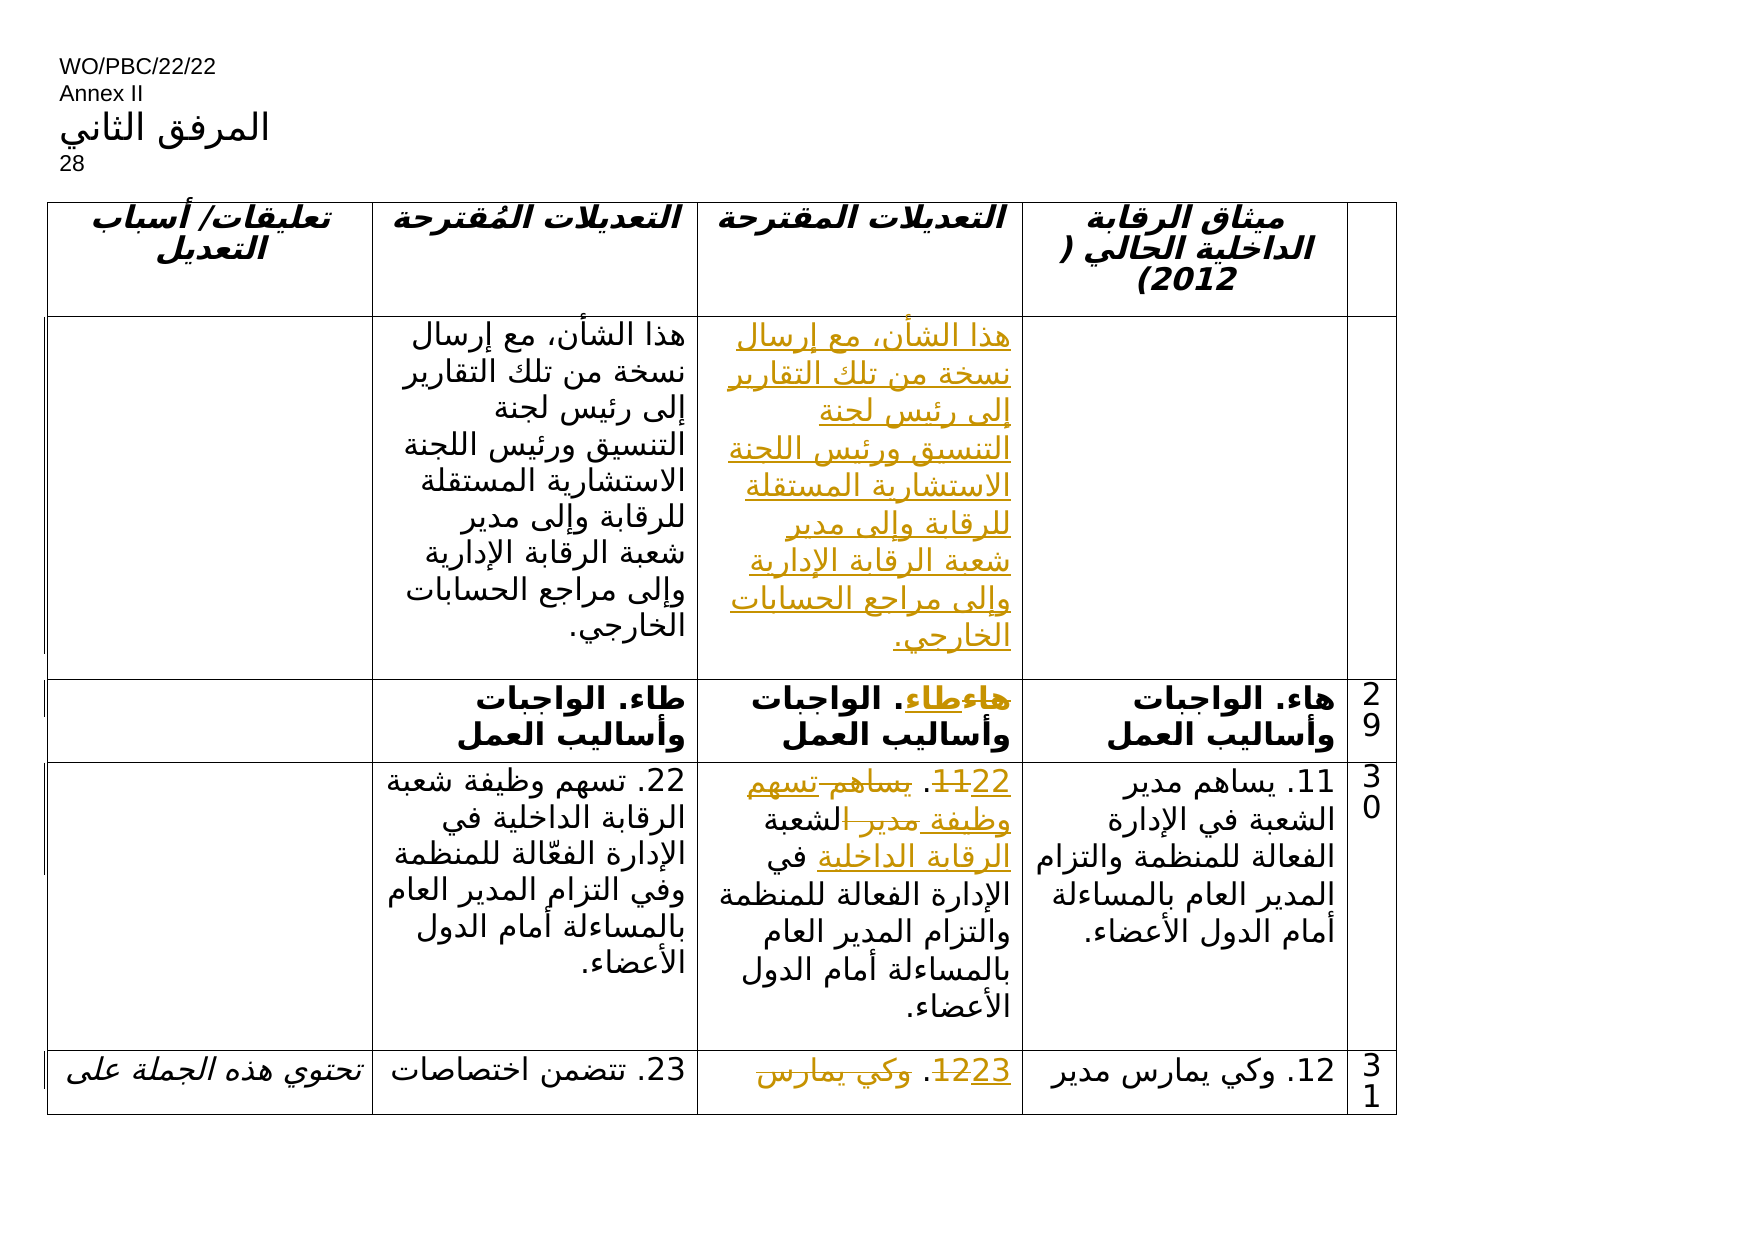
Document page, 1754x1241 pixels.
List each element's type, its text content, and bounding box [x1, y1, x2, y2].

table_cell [48, 1051, 372, 1114]
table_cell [48, 317, 372, 679]
table_cell 31 [1348, 1051, 1396, 1114]
table_header ميثاق الرقابة الداخلية الحالي (2012) [1023, 203, 1347, 316]
table_cell 30 [1348, 763, 1396, 1050]
table_cell 22. تسهم وظيفة شعبة الرقابة الداخلية في الإدارة الفعّالة للمنظمة وفي التزام المدير العام بالمساءلة أمام الدول الأعضاء. [373, 763, 697, 1050]
table_cell . إجراء [698, 1051, 1022, 1114]
table_cell [48, 680, 372, 762]
table_cell . لشعبة في الإدارة الفعالة للمنظمة والتزام المدير العام بالمساءلة أمام الدول الأعضاء. [698, 763, 1022, 1050]
table_cell 29 [1348, 680, 1396, 762]
table_cell [698, 317, 1022, 679]
table_cell طاء. الواجبات وأساليب العمل [373, 680, 697, 762]
table_cell [48, 763, 372, 1050]
table_cell 11. يساهم مدير الشعبة في الإدارة الفعالة للمنظمة والتزام المدير العام بالمساءلة أمام الدول الأعضاء. [1023, 763, 1347, 1050]
table_cell هاء. الواجبات وأساليب العمل [1023, 680, 1347, 762]
table_cell [1023, 317, 1347, 679]
table_header التعديلات المُقترحة [373, 203, 697, 316]
table_header التعديلات المقترحة [698, 203, 1022, 316]
table_header تعليقات/ أسباب التعديل [48, 203, 372, 316]
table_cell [373, 1051, 697, 1114]
table_header [1348, 203, 1396, 316]
table_cell 28 [1348, 317, 1396, 679]
table_cell . الواجبات وأساليب العمل [698, 680, 1022, 762]
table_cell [1023, 1051, 1347, 1114]
